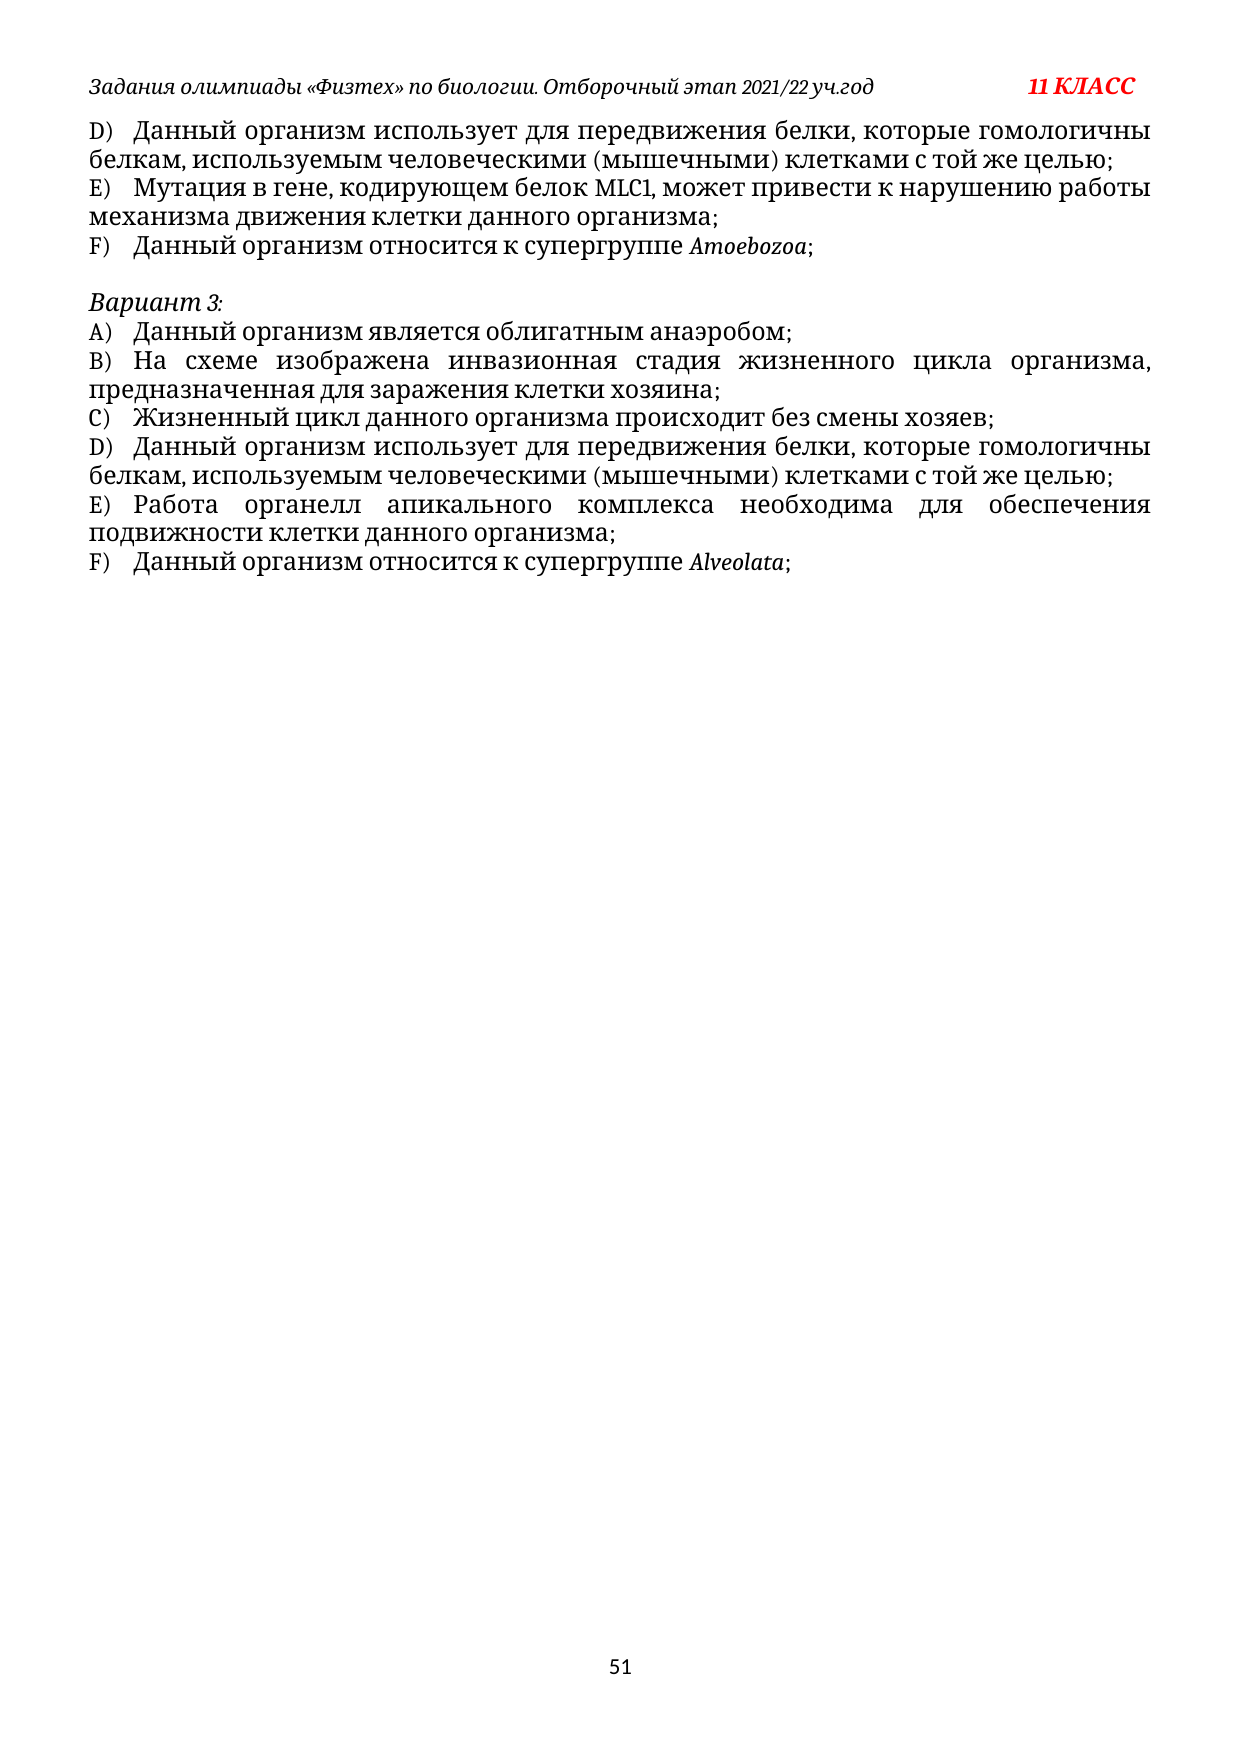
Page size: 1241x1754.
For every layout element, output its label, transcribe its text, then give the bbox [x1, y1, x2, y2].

list Данный организм относится к супергруппе Alveolata; [89, 548, 1152, 577]
list На схеме изображена инвазионная стадия жизненного цикла организма, предназначенная для заражения клетки хозяина; [89, 347, 1152, 404]
list Данный организм является облигатным анаэробом; [89, 318, 1152, 347]
text Вариант 3: [89, 289, 1152, 318]
list Мутация в гене, кодирующем белок MLC1, может привести к нарушению работы механизма движения клетки данного организма; [89, 174, 1152, 232]
list Работа органелл апикального комплекса необходима для обеспечения подвижности клетки данного организма; [89, 491, 1152, 548]
list Данный организм относится к супергруппе Amoebozoa; [89, 232, 1152, 261]
list Жизненный цикл данного организма происходит без смены хозяев; [89, 404, 1152, 433]
list Данный организм использует для передвижения белки, которые гомологичны белкам, используемым человеческими (мышечными) клетками с той же целью; [89, 117, 1152, 174]
list Данный организм использует для передвижения белки, которые гомологичны белкам, используемым человеческими (мышечными) клетками с той же целью; [89, 433, 1152, 491]
